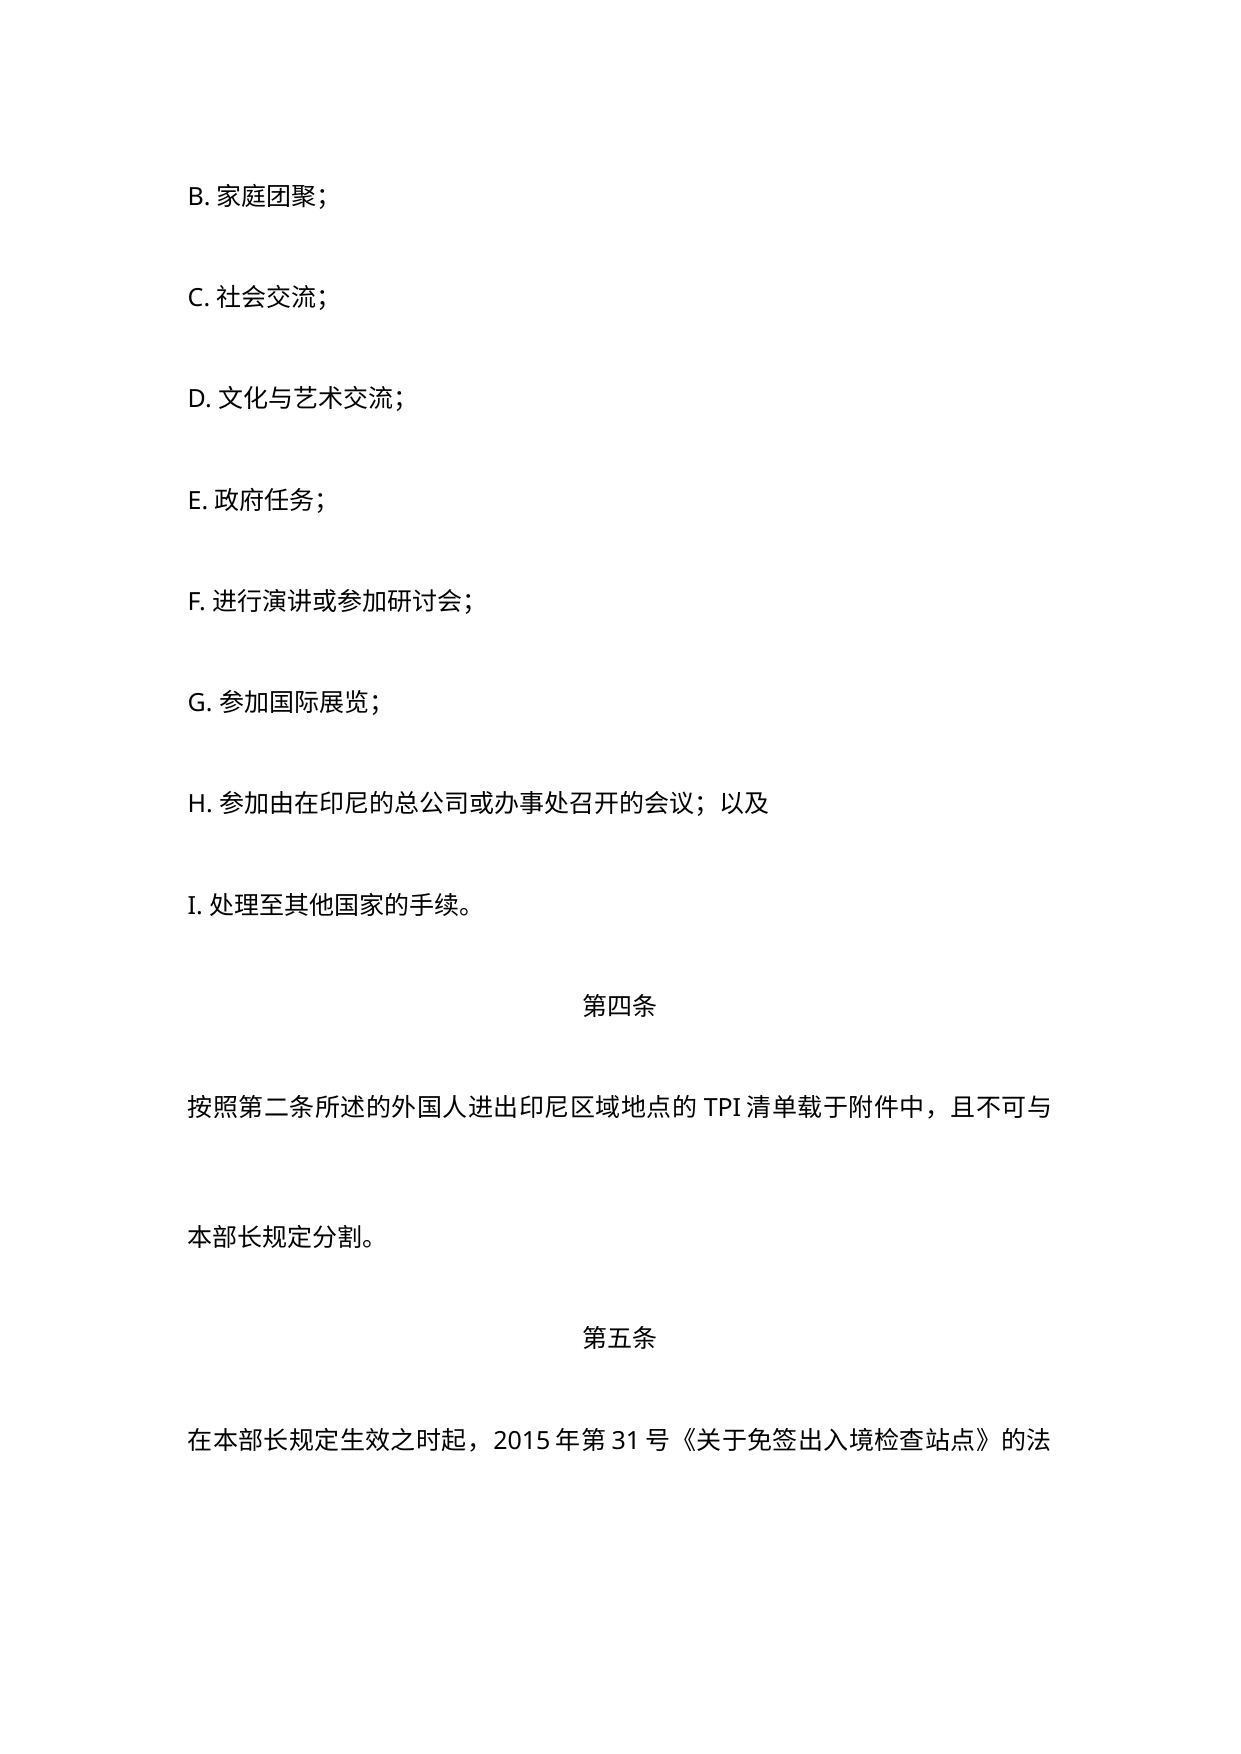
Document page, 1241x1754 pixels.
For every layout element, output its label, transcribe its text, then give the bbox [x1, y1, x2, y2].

text 按照第二条所述的外国人进出印尼区域地点的TPI清单载于附件中，且不可与本部长规定分割。 [187, 1073, 1053, 1268]
list 参加国际展览； [187, 668, 1053, 733]
list 家庭团聚； [187, 162, 1053, 227]
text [187, 1406, 1053, 1471]
list 文化与艺术交流； [187, 364, 1053, 429]
text 第四条 [187, 972, 1053, 1037]
list 政府任务； [187, 466, 1053, 531]
list 进行演讲或参加研讨会； [187, 567, 1053, 632]
list 参加由在印尼的总公司或办事处召开的会议；以及 [187, 769, 1053, 834]
list 社会交流； [187, 263, 1053, 328]
text 第五条 [187, 1304, 1053, 1369]
list 处理至其他国家的手续。 [187, 871, 1053, 936]
